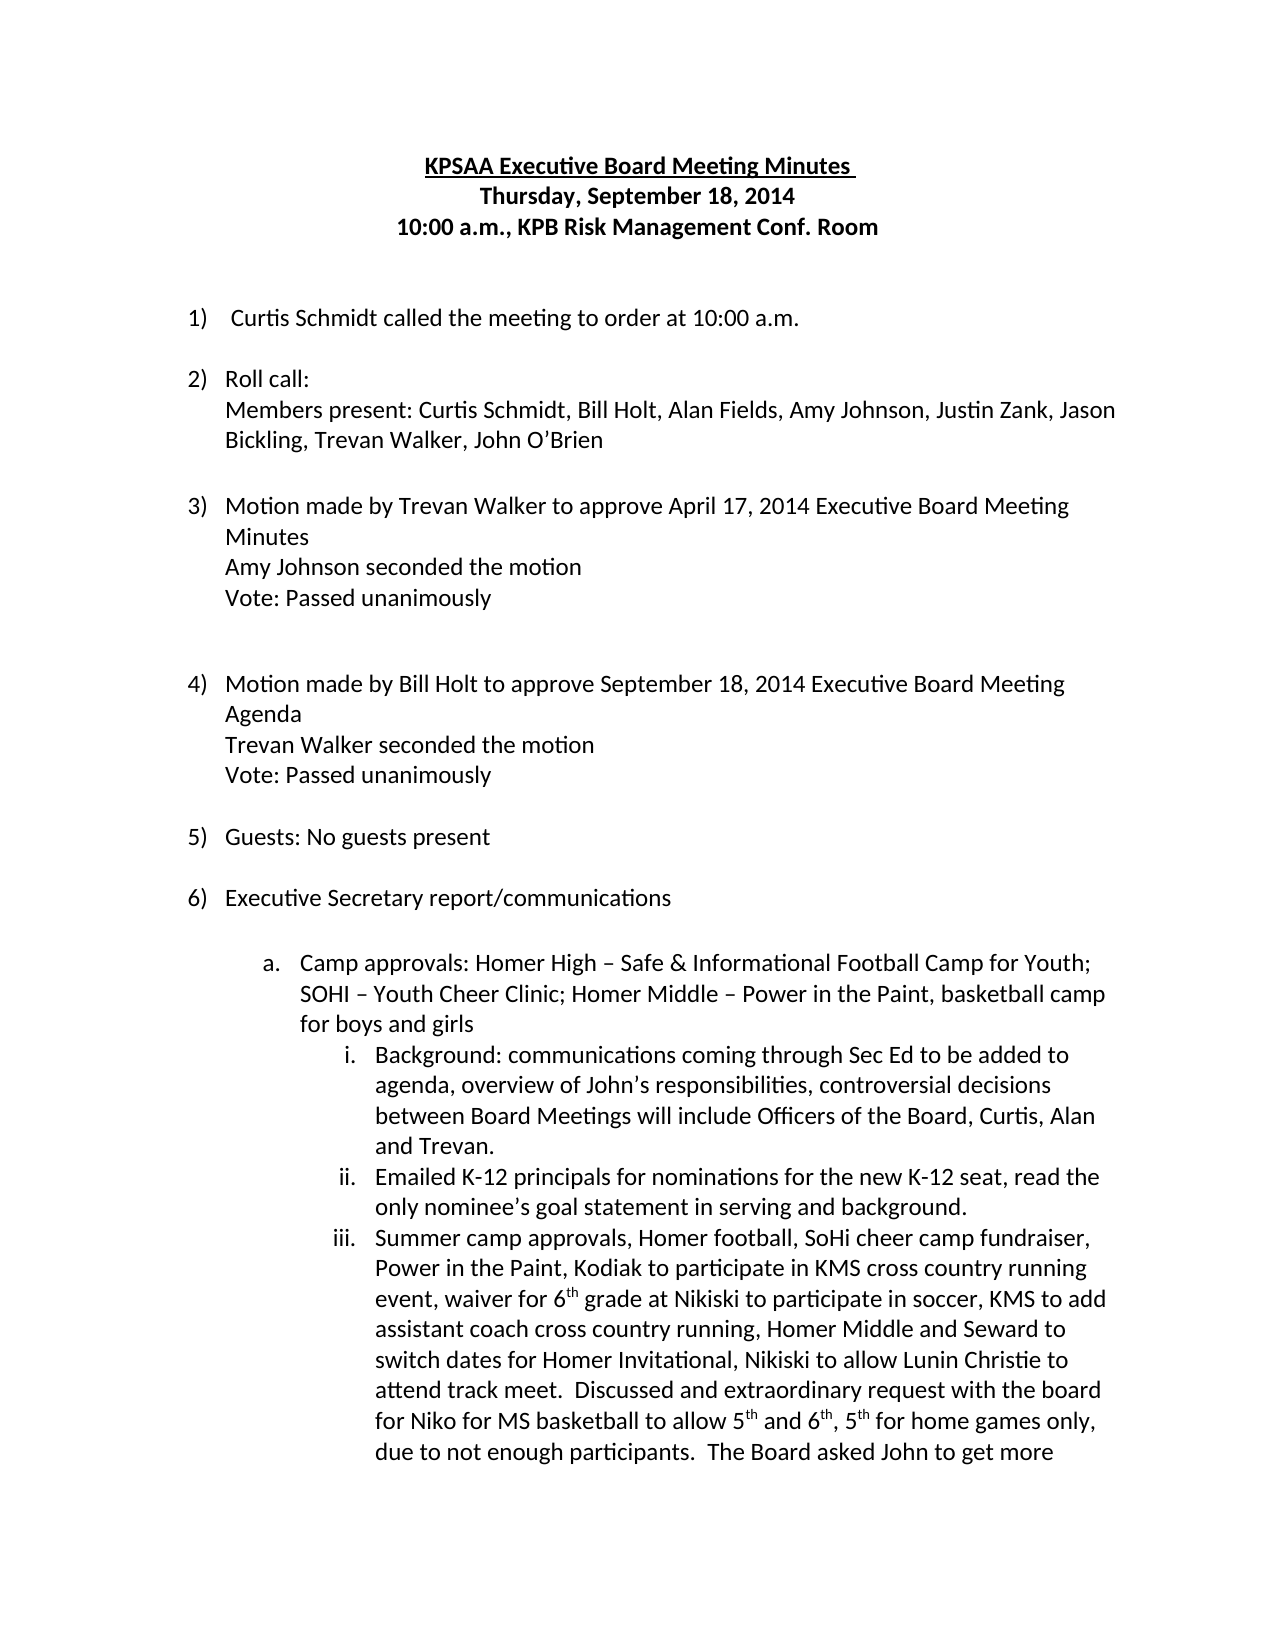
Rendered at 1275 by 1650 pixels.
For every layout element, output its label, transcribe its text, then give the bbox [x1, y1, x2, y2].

list Vote: Passed unanimously [225, 582, 1125, 612]
list Guests: No guests present [187, 821, 1125, 851]
text Members present: Curtis Schmidt, Bill Holt, Alan Fields, Amy Johnson, Justin Zank, Jason Bickling, Trevan Walker, John O’Brien [225, 394, 1125, 455]
list Trevan Walker seconded the motion [225, 729, 1125, 760]
text 10:00 a.m., KPB Risk Management Conf. Room [150, 211, 1125, 242]
text KPSAA Executive Board Meeting Minutes [150, 150, 1125, 181]
list Curtis Schmidt called the meeting to order at 10:00 a.m. [187, 303, 1125, 333]
list Motion made by Trevan Walker to approve April 17, 2014 Executive Board Meeting Minutes [187, 490, 1125, 551]
list Camp approvals: Homer High – Safe & Informational Football Camp for Youth; SOHI – Youth Cheer Clinic; Homer Middle – Power in the Paint, basketball camp for boys and girls [262, 947, 1125, 1039]
text Vote: Passed unanimously [150, 760, 1125, 790]
list Emailed K-12 principals for nominations for the new K-12 seat, read the only nominee’s goal statement in serving and background. [356, 1161, 1125, 1222]
list Executive Secretary report/communications [187, 882, 1125, 912]
list Amy Johnson seconded the motion [225, 551, 1125, 582]
list Motion made by Bill Holt to approve September 18, 2014 Executive Board Meeting Agenda [187, 668, 1125, 729]
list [356, 1222, 1125, 1466]
text Thursday, September 18, 2014 [150, 181, 1125, 211]
list Roll call: [187, 364, 1125, 394]
list Background: communications coming through Sec Ed to be added to agenda, overview of John’s responsibilities, controversial decisions between Board Meetings will include Officers of the Board, Curtis, Alan and Trevan. [356, 1039, 1125, 1161]
